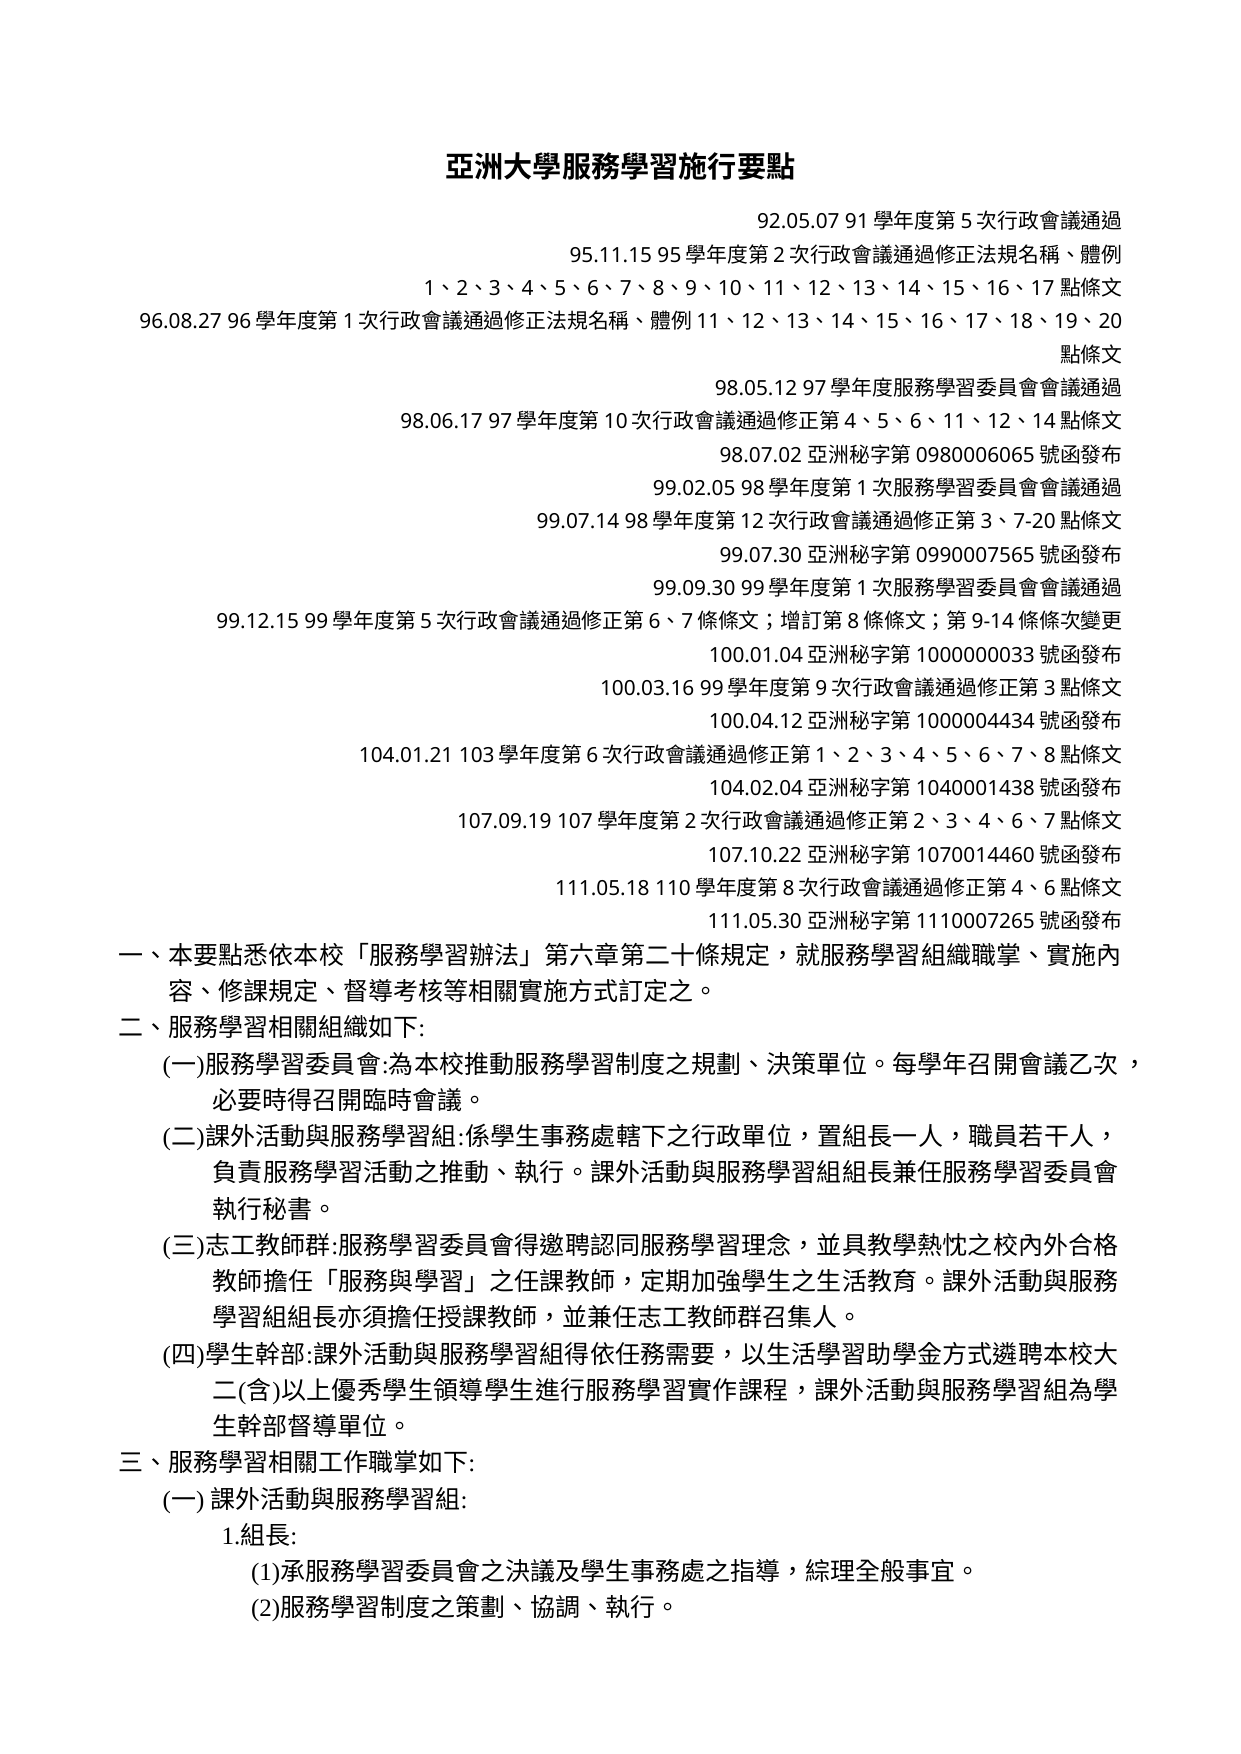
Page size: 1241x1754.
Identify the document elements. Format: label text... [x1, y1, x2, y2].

text 1.組長: [221, 1515, 1122, 1552]
text (一) 課外活動與服務學習組: [162, 1479, 1122, 1515]
text 99.07.30 亞洲秘字第0990007565號函發布 [118, 535, 1122, 569]
text 96.08.27 96學年度第1次行政會議通過修正法規名稱、體例11、12、13、14、15、16、17、18、19、20點條文 [118, 302, 1122, 369]
text 99.09.30 99學年度第1次服務學習委員會會議通過 [118, 569, 1122, 602]
text 二、服務學習相關組織如下: [118, 1008, 1122, 1044]
text 98.05.12 97學年度服務學習委員會會議通過 [118, 369, 1122, 402]
text 104.01.21 103學年度第6次行政會議通過修正第1、2、3、4、5、6、7、8點條文 [118, 735, 1122, 769]
text 92.05.07 91學年度第5次行政會議通過 [118, 202, 1122, 235]
text 100.04.12亞洲秘字第1000004434號函發布 [118, 702, 1122, 735]
text (四)學生幹部:課外活動與服務學習組得依任務需要，以生活學習助學金方式遴聘本校大二(含)以上優秀學生領導學生進行服務學習實作課程，課外活動與服務學習組為學生幹部督導單位。 [162, 1334, 1122, 1443]
text 99.12.15 99學年度第5次行政會議通過修正第6、7條條文；增訂第8條條文；第9-14條條次變更 [118, 602, 1122, 635]
text 亞洲大學服務學習施行要點 [118, 127, 1122, 202]
text 107.10.22 亞洲秘字第1070014460號函發布 [118, 835, 1122, 869]
text (1)承服務學習委員會之決議及學生事務處之指導，綜理全般事宜。 [251, 1552, 1122, 1588]
text 三、服務學習相關工作職掌如下: [118, 1443, 1122, 1479]
text 99.02.05 98學年度第1次服務學習委員會會議通過 [118, 469, 1122, 502]
text 104.02.04亞洲秘字第1040001438號函發布 [118, 769, 1122, 802]
text 100.03.16 99學年度第9次行政會議通過修正第3點條文 [118, 669, 1122, 702]
text (二)課外活動與服務學習組:係學生事務處轄下之行政單位，置組長一人，職員若干人，負責服務學習活動之推動、執行。課外活動與服務學習組組長兼任服務學習委員會執行秘書。 [162, 1117, 1122, 1225]
text 95.11.15 95學年度第2次行政會議通過修正法規名稱、體例、1、2、3、4、5、6、7、8、9、10、11、12、13、14、15、16、17 點條文 [118, 235, 1122, 302]
text 100.01.04亞洲秘字第1000000033號函發布 [118, 635, 1122, 669]
text 111.05.30 亞洲秘字第1110007265號函發布 [118, 902, 1122, 935]
text 111.05.18 110學年度第8次行政會議通過修正第4、6點條文 [118, 869, 1122, 902]
text 98.06.17 97學年度第10次行政會議通過修正第4、5、6、11、12、14點條文 [118, 402, 1122, 435]
text (三)志工教師群:服務學習委員會得邀聘認同服務學習理念，並具教學熱忱之校內外合格教師擔任「服務與學習」之任課教師，定期加強學生之生活教育。課外活動與服務學習組組長亦須擔任授課教師，並兼任志工教師群召集人。 [162, 1225, 1122, 1334]
text 一、本要點悉依本校「服務學習辦法」第六章第二十條規定，就服務學習組織職掌、實施內容、修課規定、督導考核等相關實施方式訂定之。 [118, 935, 1122, 1008]
text (一)服務學習委員會:為本校推動服務學習制度之規劃、決策單位。每學年召開會議乙次，必要時得召開臨時會議。 [162, 1044, 1122, 1117]
text 99.07.14 98學年度第12次行政會議通過修正第3、7-20點條文 [118, 502, 1122, 535]
text 107.09.19 107學年度第2次行政會議通過修正第2、3、4、6、7點條文 [118, 802, 1122, 835]
text 98.07.02 亞洲秘字第0980006065號函發布 [118, 435, 1122, 469]
text (2)服務學習制度之策劃、協調、執行。 [251, 1588, 1122, 1624]
